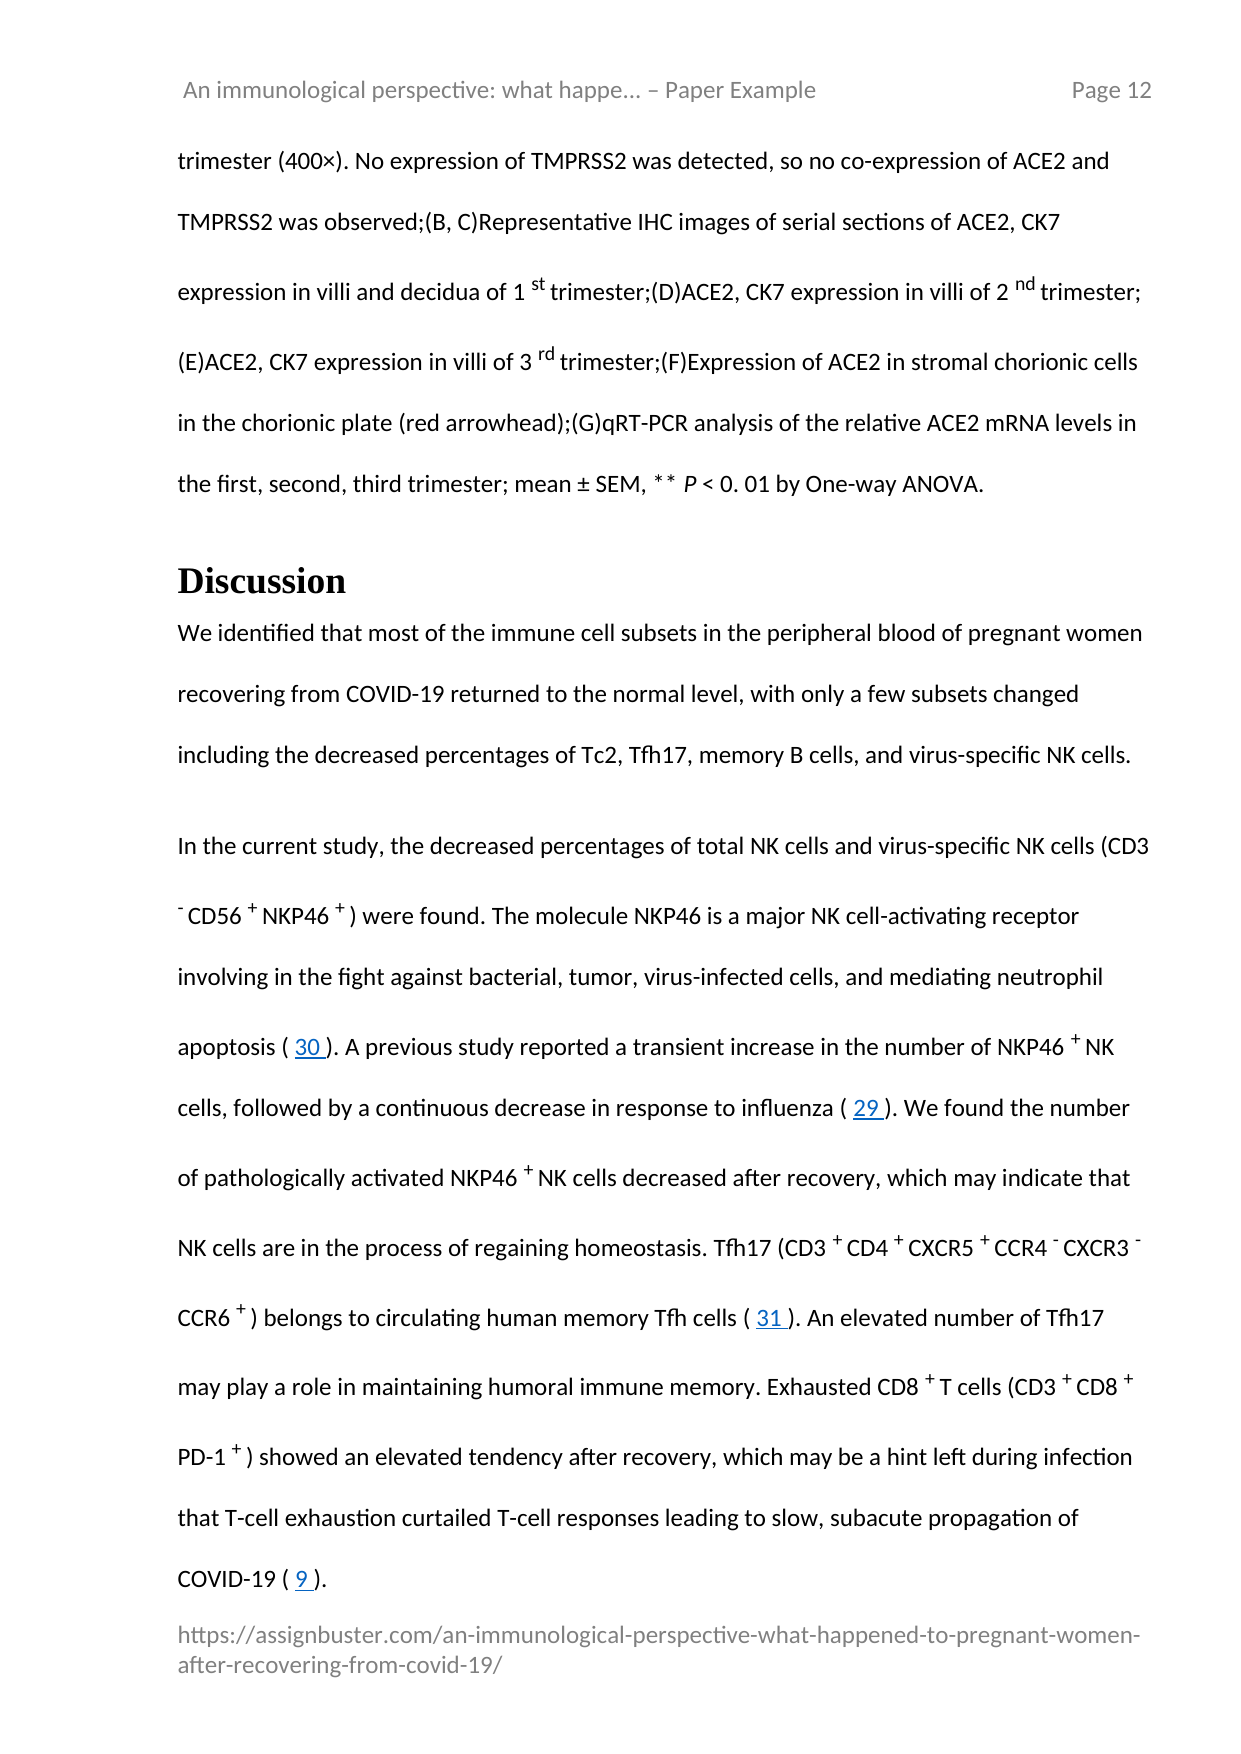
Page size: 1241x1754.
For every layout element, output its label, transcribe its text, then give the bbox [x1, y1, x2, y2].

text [177, 145, 1152, 498]
subtitle Discussion [177, 558, 1152, 602]
text We identified that most of the immune cell subsets in the peripheral blood of pregnant women recovering from COVID-19 returned to the normal level, with only a few subsets changed including the decreased percentages of Tc2, Tfh17, memory B cells, and virus-specific NK cells. [177, 617, 1152, 770]
text In the current study, the decreased percentages of total NK cells and virus-specific NK cells (CD3 - CD56 + NKP46 + ) were found. The molecule NKP46 is a major NK cell-activating receptor involving in the fight against bacterial, tumor, virus-infected cells, and mediating neutrophil apoptosis ( 30 ). A previous study reported a transient increase in the number of NKP46 + NK cells, followed by a continuous decrease in response to influenza ( 29 ). We found the number of pathologically activated NKP46 + NK cells decreased after recovery, which may indicate that NK cells are in the process of regaining homeostasis. Tfh17 (CD3 + CD4 + CXCR5 + CCR4 - CXCR3 - CCR6 + ) belongs to circulating human memory Tfh cells ( 31 ). An elevated number of Tfh17 may play a role in maintaining humoral immune memory. Exhausted CD8 + T cells (CD3 + CD8 + PD-1 + ) showed an elevated tendency after recovery, which may be a hint left during infection that T-cell exhaustion curtailed T-cell responses leading to slow, subacute propagation of COVID-19 ( 9 ). [177, 830, 1152, 1594]
